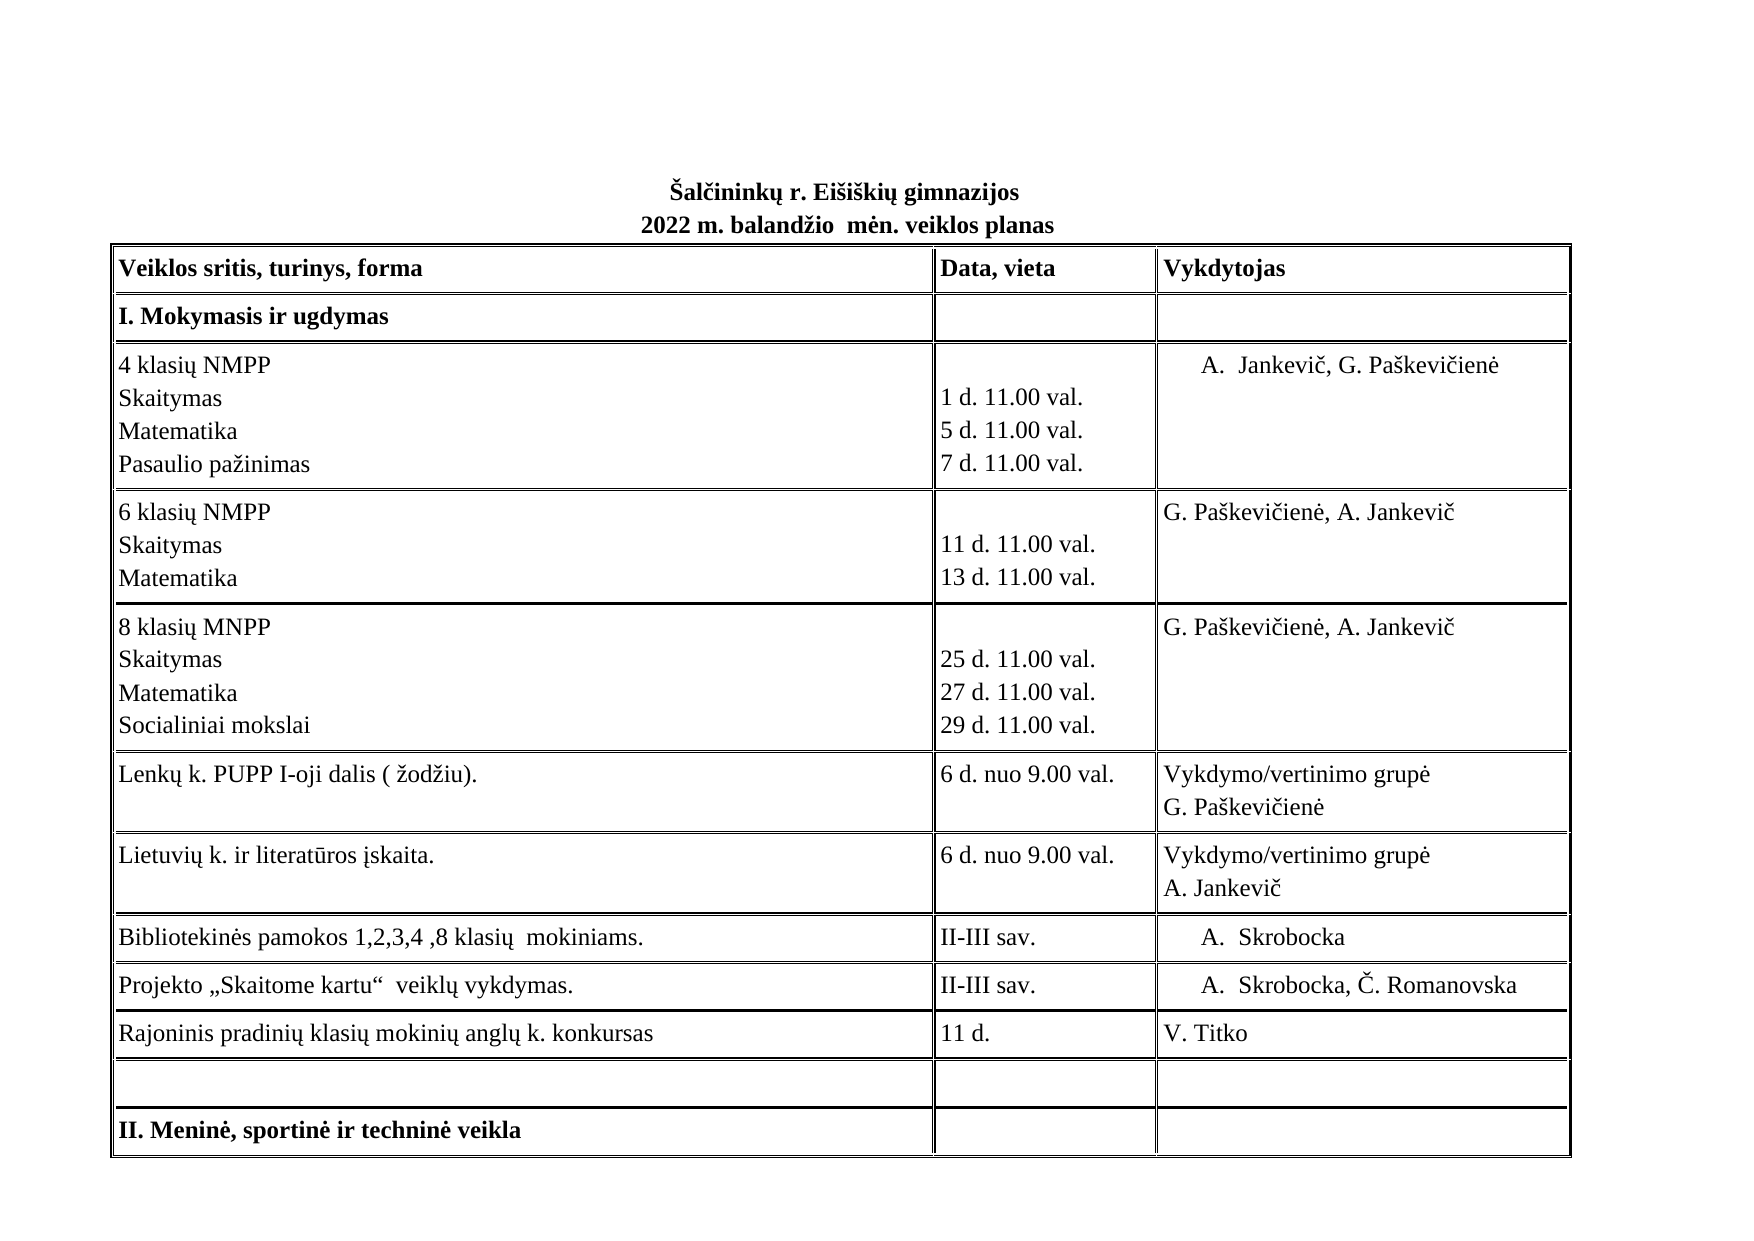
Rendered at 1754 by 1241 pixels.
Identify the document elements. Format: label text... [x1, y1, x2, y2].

table_cell Jankevič, G. Paškevičienė [1158, 340, 1570, 488]
table_header Vykdytojas [1157, 247, 1569, 292]
table_cell 25 d. 11.00 val. 27 d. 11.00 val. 29 d. 11.00 val. [936, 605, 1155, 749]
table_cell Bibliotekinės pamokos 1,2,3,4 ,8 klasių mokiniams. [114, 912, 932, 961]
table_cell [1158, 1057, 1570, 1106]
table_cell 6 klasių NMPP Skaitymas Matematika [112, 488, 934, 602]
table_cell 6 d. nuo 9.00 val. [936, 753, 1155, 831]
table_cell Lenkų k. PUPP I-oji dalis ( žodžiu). [114, 750, 932, 831]
table_cell Vykdymo/vertinimo grupė G. Paškevičienė [1158, 750, 1570, 831]
table_cell I. Mokymasis ir ugdymas [112, 292, 934, 340]
text Šalčininkų r. Eišiškių gimnazijos 2022 m. balandžio mėn. veiklos planas [118, 177, 1577, 239]
table_cell 1 d. 11.00 val. 5 d. 11.00 val. 7 d. 11.00 val. [936, 344, 1155, 488]
table_cell Skrobocka [1158, 912, 1570, 961]
table_cell Vykdymo/vertinimo grupė A. Jankevič [1157, 831, 1571, 912]
table_cell Skrobocka, Č. Romanovska [1157, 961, 1571, 1009]
table_cell [936, 295, 1155, 340]
table_cell 6 d. nuo 9.00 val. [936, 834, 1155, 912]
table_cell [114, 1057, 932, 1106]
table_cell 11 d. [936, 1012, 1155, 1057]
table_header Veiklos sritis, turinys, forma [114, 245, 934, 292]
table_cell 4 klasių NMPP Skaitymas Matematika Pasaulio pažinimas [114, 340, 932, 488]
table_cell [1157, 292, 1571, 340]
table_cell II-III sav. [936, 916, 1155, 961]
table_cell [1157, 1106, 1569, 1155]
table_cell G. Paškevičienė, A. Jankevič [1157, 488, 1571, 602]
table_cell Projekto „Skaitome kartu“ veiklų vykdymas. [112, 961, 934, 1009]
table_cell 11 d. 11.00 val. 13 d. 11.00 val. [936, 491, 1155, 602]
table_cell V. Titko [1158, 1009, 1569, 1057]
table_cell II-III sav. [936, 964, 1155, 1009]
table_cell [934, 1109, 1157, 1155]
table_cell Rajoninis pradinių klasių mokinių anglų k. konkursas [114, 1009, 932, 1057]
table_header Data, vieta [934, 247, 1157, 292]
table_cell 8 klasių MNPP Skaitymas Matematika Socialiniai mokslai [114, 602, 932, 749]
table_cell II. Meninė, sportinė ir techninė veikla [114, 1106, 934, 1155]
table_cell [936, 1061, 1155, 1106]
table_cell G. Paškevičienė, A. Jankevič [1158, 602, 1569, 749]
table_cell Lietuvių k. ir literatūros įskaita. [112, 831, 934, 912]
